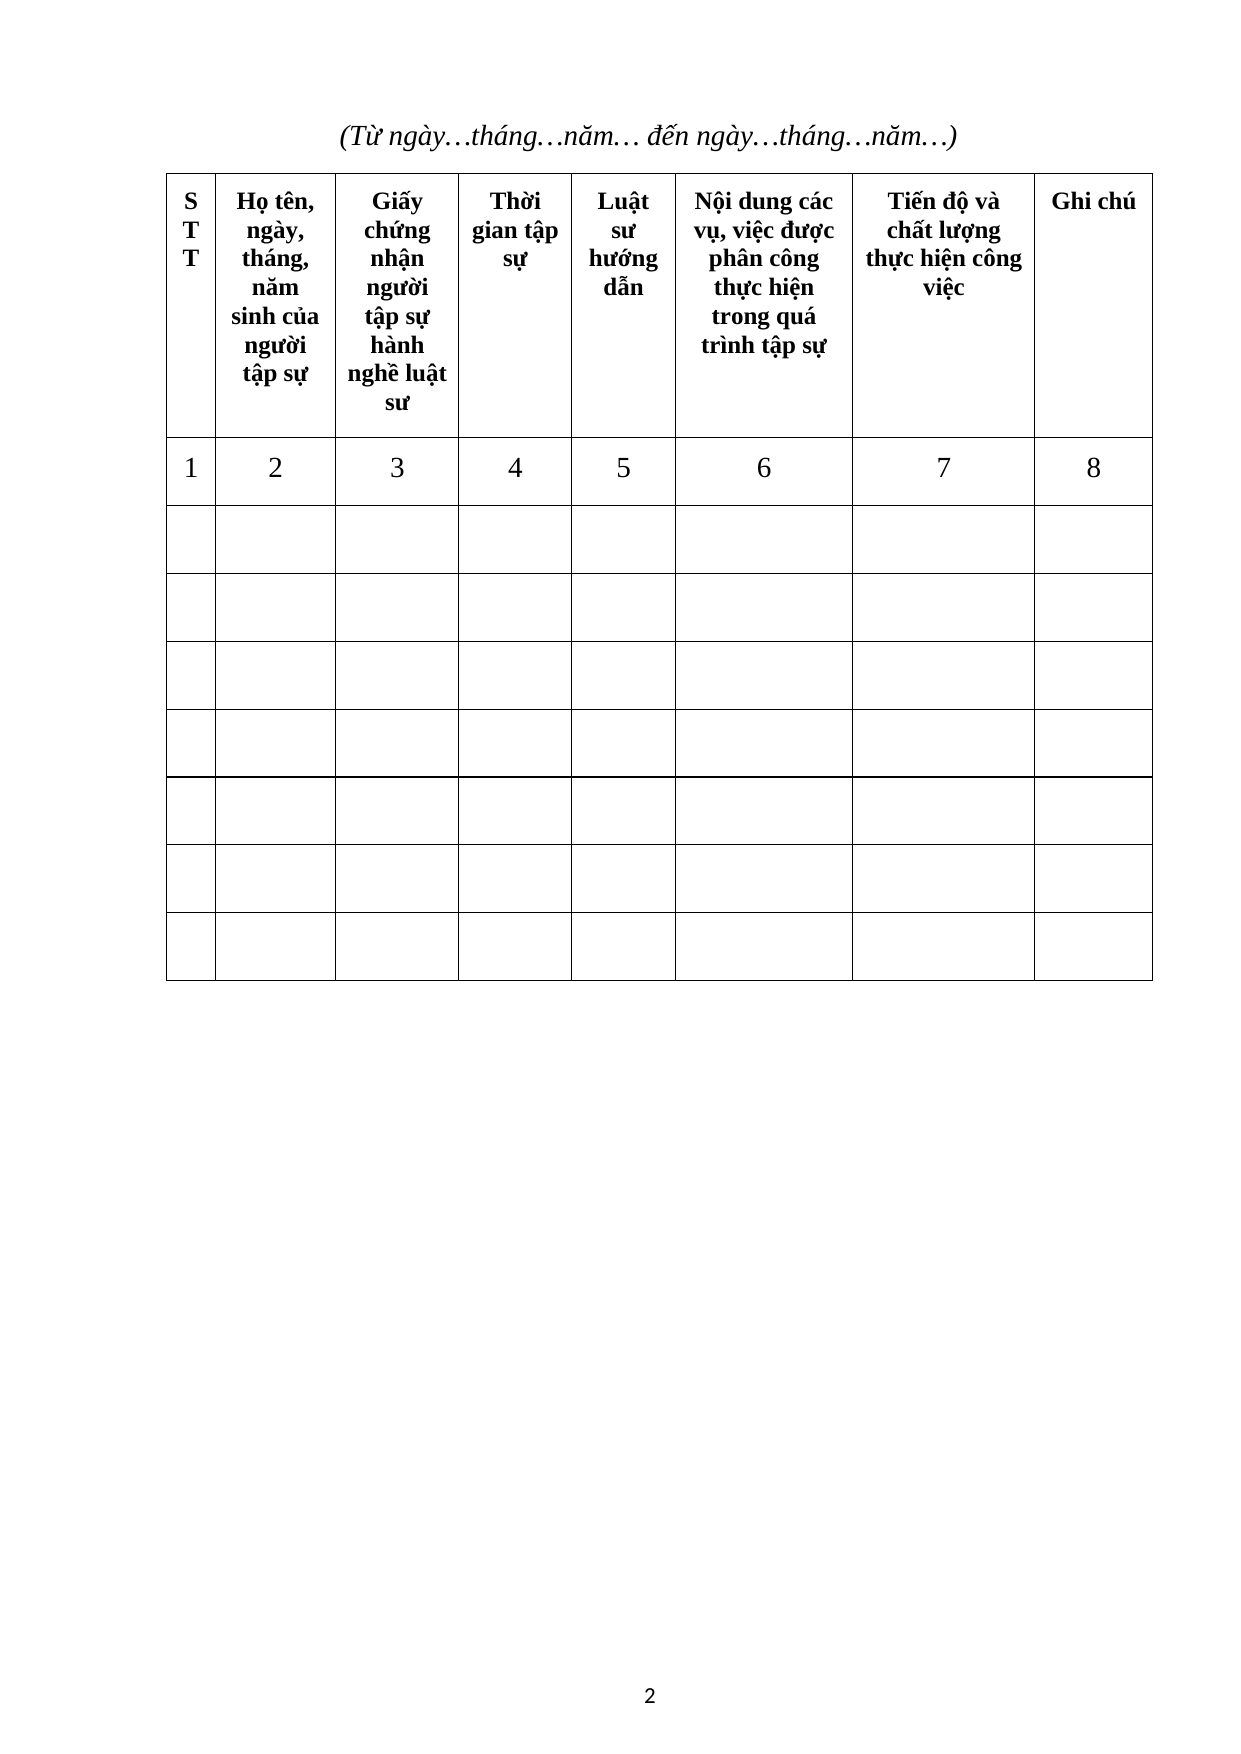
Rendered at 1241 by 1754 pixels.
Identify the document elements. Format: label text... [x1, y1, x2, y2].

table_cell 1 [167, 438, 215, 505]
table_cell 3 [336, 438, 458, 505]
table_cell [572, 845, 675, 912]
table_cell [216, 845, 335, 912]
table_cell [459, 642, 571, 708]
table_cell [572, 778, 675, 844]
table_cell 8 [1035, 438, 1152, 505]
table_cell 4 [459, 438, 571, 505]
table_header Thời gian tập sự [459, 174, 571, 437]
table_cell [676, 778, 852, 844]
table_cell [853, 913, 1034, 980]
table_cell [216, 710, 335, 776]
table_cell [167, 710, 215, 776]
table_cell [853, 778, 1034, 844]
table_cell [572, 506, 675, 573]
table_cell [336, 913, 458, 980]
table_cell [459, 574, 571, 641]
table_cell [216, 642, 335, 708]
table_cell [572, 913, 675, 980]
table_cell [167, 642, 215, 708]
table_cell [459, 845, 571, 912]
table_cell [167, 845, 215, 912]
table_cell [459, 710, 571, 776]
table_cell [336, 642, 458, 708]
table_cell [459, 778, 571, 844]
table_cell [572, 710, 675, 776]
table_cell [336, 778, 458, 844]
table_cell [216, 574, 335, 641]
table_cell [336, 574, 458, 641]
table_header Nội dung các vụ, việc được phân công thực hiện trong quá trình tập sự [676, 174, 852, 437]
table_cell [1035, 913, 1152, 980]
table_cell [676, 913, 852, 980]
table_cell [167, 913, 215, 980]
table_cell [336, 710, 458, 776]
table_cell [572, 574, 675, 641]
table_cell [1035, 506, 1152, 573]
table_cell [853, 574, 1034, 641]
table_cell [167, 574, 215, 641]
table_cell [1035, 845, 1152, 912]
table_cell [459, 506, 571, 573]
table_cell [1035, 778, 1152, 844]
table_cell [853, 710, 1034, 776]
table_cell 7 [853, 438, 1034, 505]
table_cell [853, 845, 1034, 912]
text (Từ ngày…tháng…năm… đến ngày…tháng…năm…) [177, 118, 1122, 152]
table_cell [1035, 642, 1152, 708]
table_cell 5 [572, 438, 675, 505]
table_header Ghi chú [1035, 174, 1152, 437]
table_header Luật sư hướng dẫn [572, 174, 675, 437]
table_cell [167, 778, 215, 844]
table_cell [572, 642, 675, 708]
table_cell [1035, 574, 1152, 641]
table_cell [676, 642, 852, 708]
table_cell [676, 710, 852, 776]
table_cell [336, 506, 458, 573]
table_cell [216, 913, 335, 980]
table_cell [167, 506, 215, 573]
table_cell [853, 642, 1034, 708]
table_cell [336, 845, 458, 912]
table_cell [459, 913, 571, 980]
table_cell [676, 506, 852, 573]
table_cell [1035, 710, 1152, 776]
table_cell [676, 845, 852, 912]
table_header Giấy chứng nhận người tập sự hành nghề luật sư [336, 174, 458, 437]
table_cell [853, 506, 1034, 573]
table_header Tiến độ và chất lượng thực hiện công việc [853, 174, 1034, 437]
table_cell [676, 574, 852, 641]
table_cell 6 [676, 438, 852, 505]
table_header STT [167, 174, 215, 437]
table_header Họ tên, ngày, tháng, năm sinh của người tập sự [216, 174, 335, 437]
table_cell [216, 778, 335, 844]
table_cell 2 [216, 438, 335, 505]
table_cell [216, 506, 335, 573]
